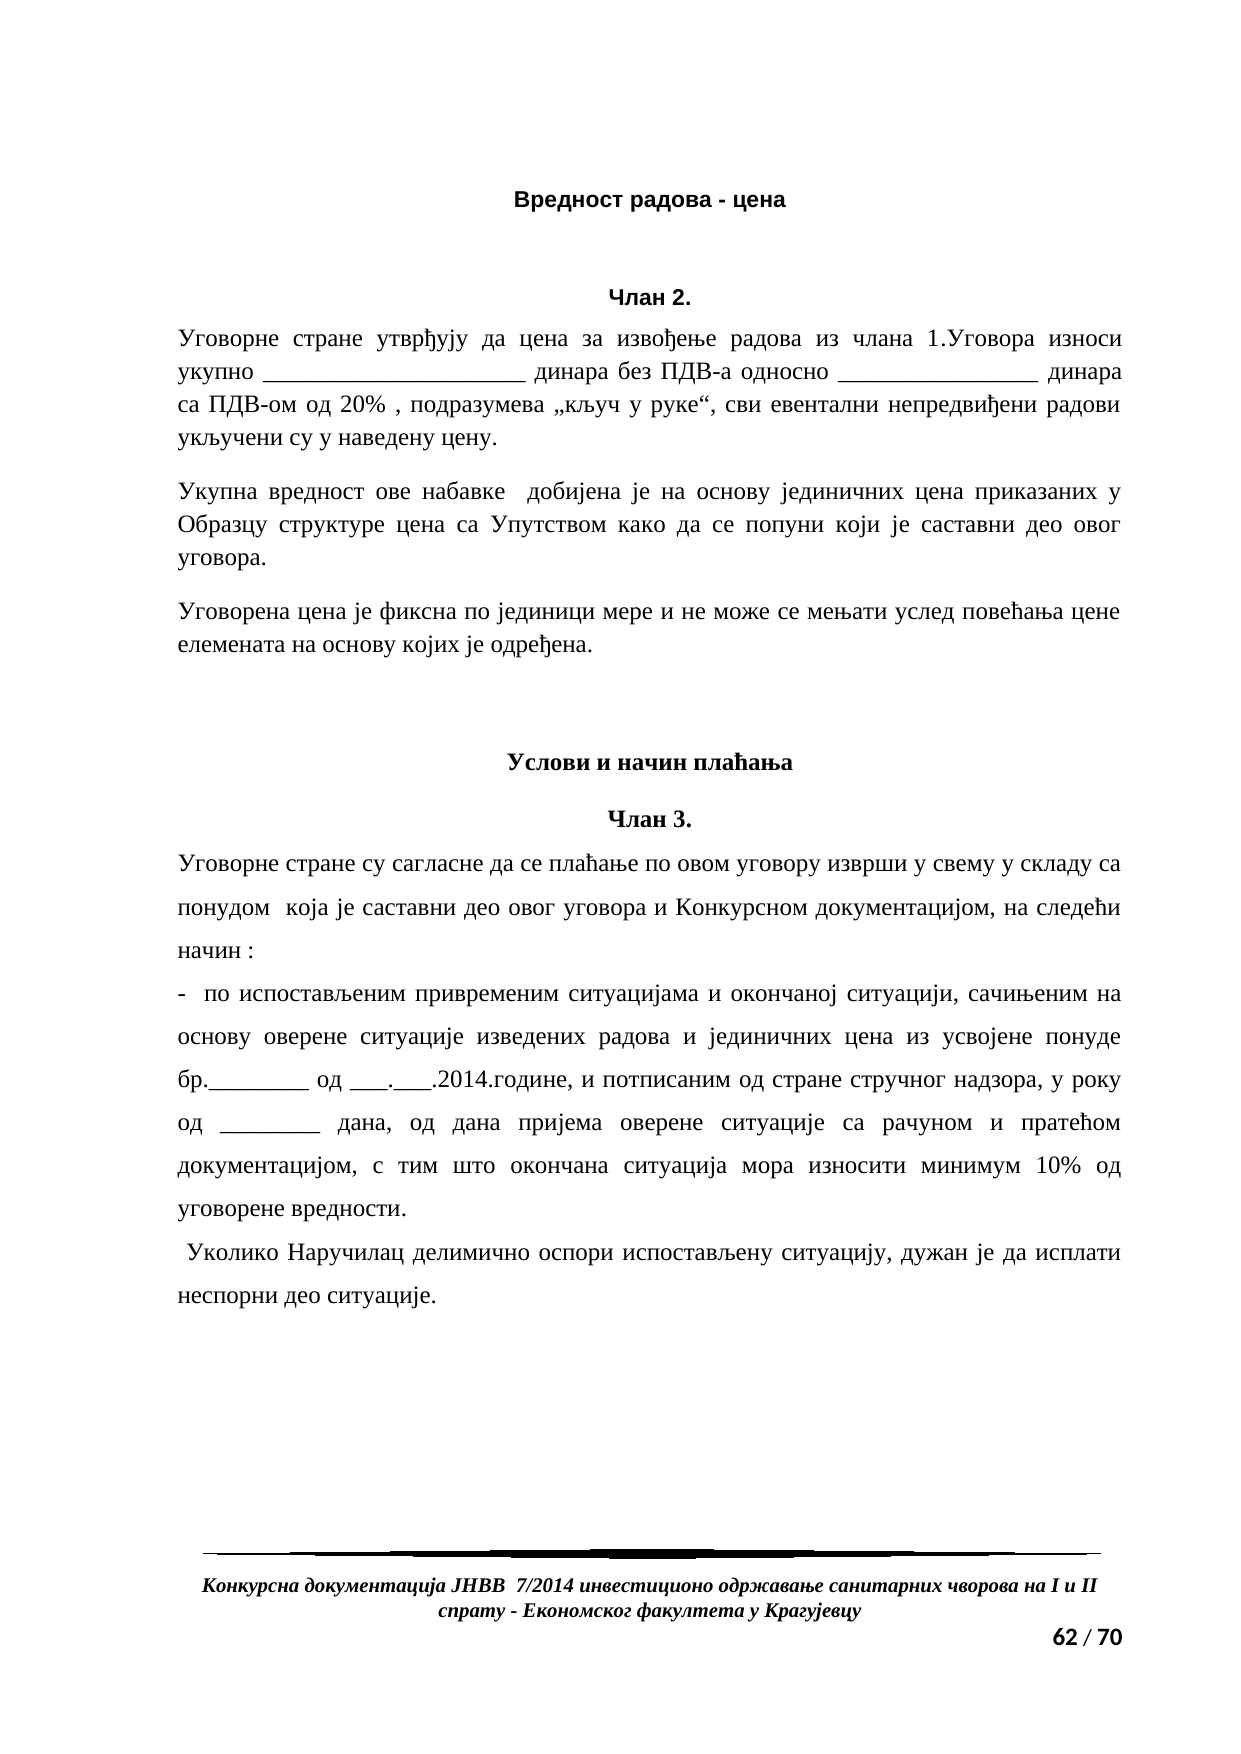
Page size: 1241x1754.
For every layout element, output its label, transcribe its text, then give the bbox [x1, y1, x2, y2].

text Вредност радова - цена [177, 186, 1122, 212]
text Уговорена цена је фиксна по јединици мере и не може се мењати услед повећања цене елемената на основу којих је одређена. [177, 596, 1122, 658]
text Укупна вредност ове набавке добијена је на основу јединичних цена приказаних у Образцу структуре цена са Упутством како да се попуни који је саставни део овог уговора. [177, 476, 1122, 571]
text - по испостављеним привременим ситуацијама и окончаној ситуацији, сачињеним на основу оверене ситуације изведених радова и јединичних цена из усвојене понуде бр.________ од ___.___.2014.године, и потписаним од стране стручног надзора, у року од ________ дана, од дана пријема оверене ситуације са рачуном и пратећом документацијом, с тим што окончана ситуација мора износити минимум 10% од уговорене вредности. [177, 978, 1122, 1222]
text Услови и начин плаћања [177, 747, 1122, 775]
text Уговорне стране утврђују да цена за извођење радова из члана 1.Уговора износи укупно _____________________ динара без ПДВ-а односно ________________ динара са ПДВ-ом од 20% , подразумева „кључ у руке“, сви евентални непредвиђени радови укључени су у наведену цену. [177, 323, 1122, 451]
text Члан 2. [177, 283, 1122, 310]
text Уколико Наручилац делимично оспори испостављену ситуацију, дужан је да исплати неспорни део ситуације. [177, 1237, 1122, 1308]
text Уговорне стране су сагласне да се плаћање по овом уговору изврши у свему у складу са понудом која је саставни део овог уговора и Конкурсном документацијом, на следећи начин : [177, 848, 1122, 963]
text Члан 3. [177, 804, 1122, 833]
